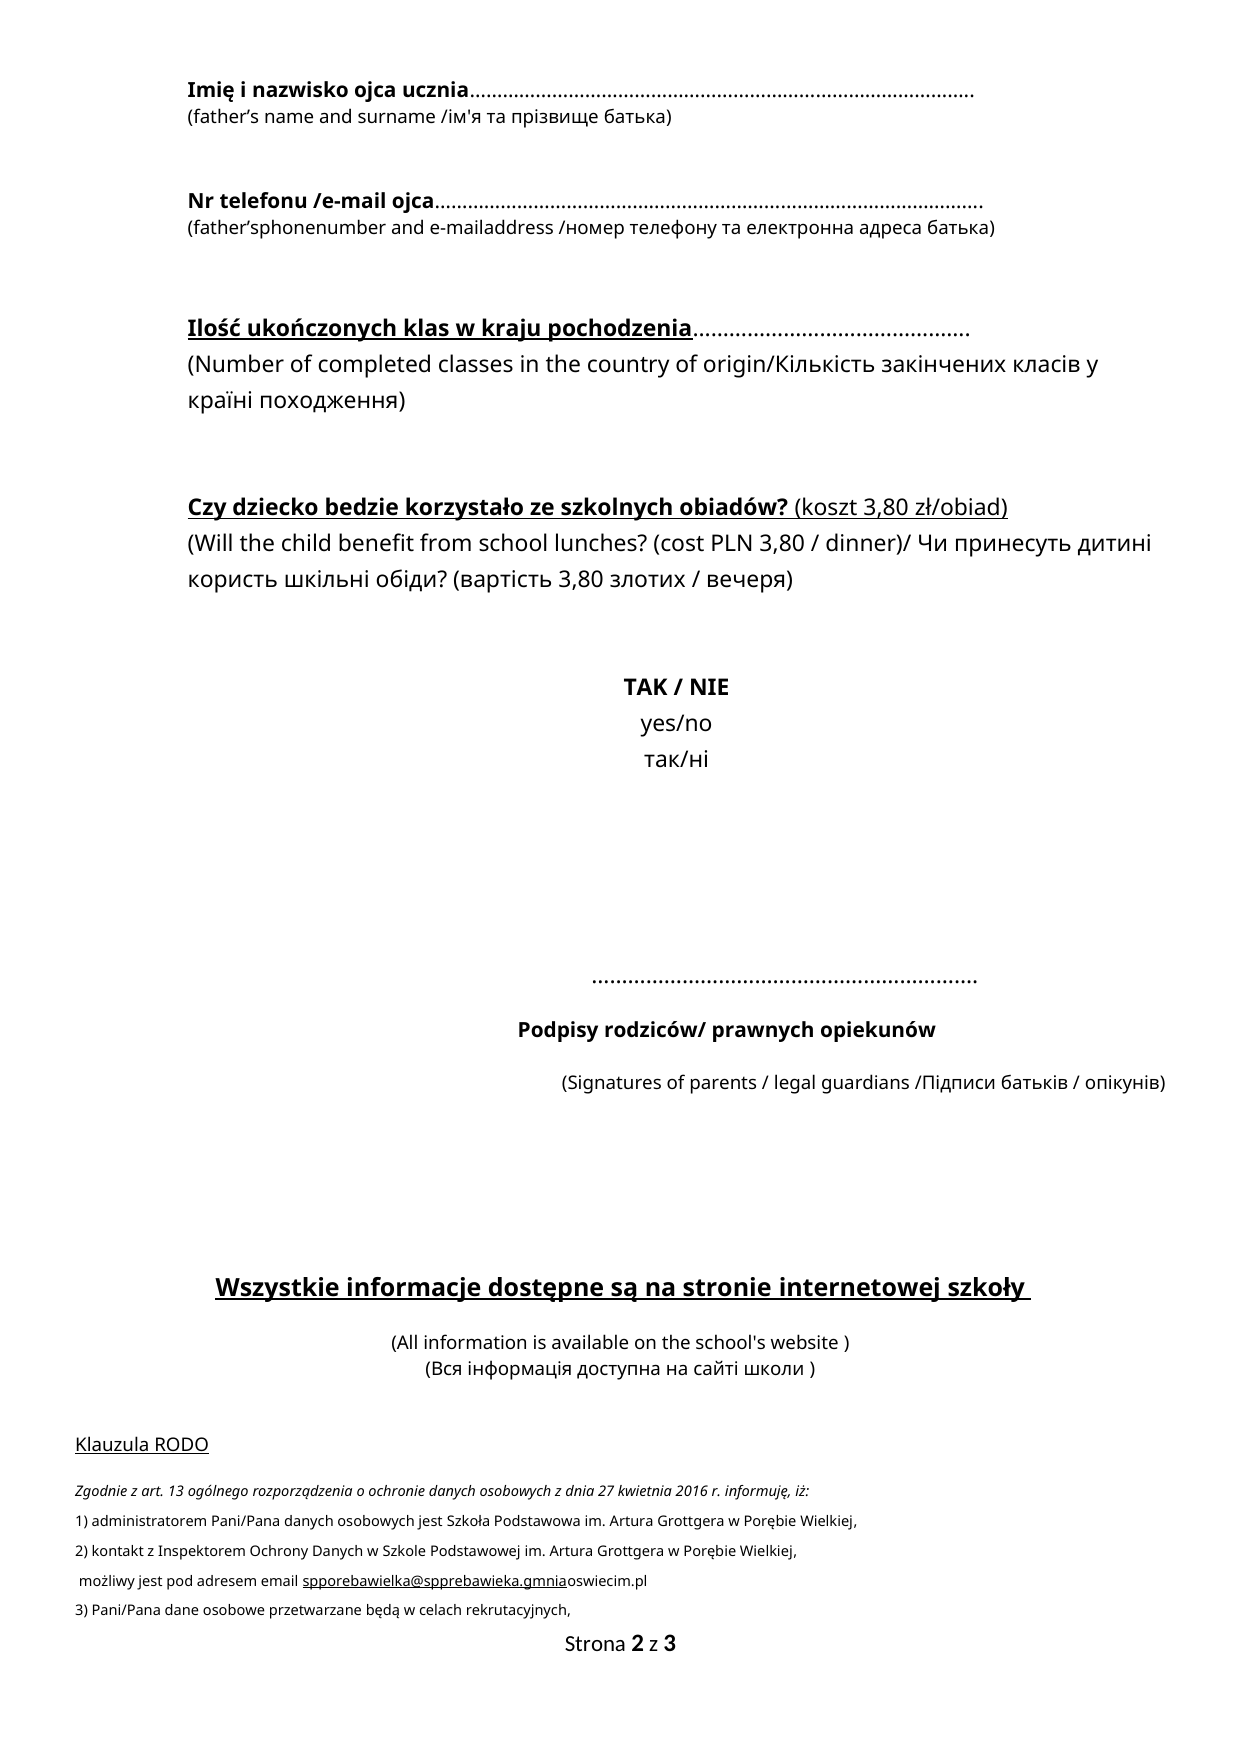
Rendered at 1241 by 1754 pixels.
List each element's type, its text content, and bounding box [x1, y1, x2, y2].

list ………………………………………………………. [187, 958, 1165, 990]
list так/ні [187, 743, 1165, 774]
list (Number of completed classes in the country of origin/Кількість закінчених класів у країні походження) [187, 348, 1165, 415]
list Imię i nazwisko ojca ucznia……………………………………………………………………………….. [187, 75, 1165, 103]
text możliwy jest pod adresem email spporebawielka@spprebawieka.gmniaoswiecim.pl [75, 1570, 1165, 1590]
list yes/no [187, 707, 1165, 738]
list (Вся інформація доступна на сайті школи ) [75, 1355, 1165, 1381]
list (All information is available on the school's website ) [75, 1330, 1165, 1355]
list (Signatures of parents / legal guardians /Підписи батьків / опікунів) [187, 1069, 1165, 1095]
list Nr telefonu /e-mail ojca………………………………………………………………………………………. [187, 186, 1165, 214]
list Podpisy rodziców/ prawnych opiekunów [187, 1015, 1165, 1044]
list (father’s name and surname /ім'я та прізвище батька) [187, 103, 1165, 129]
list Ilość ukończonych klas w kraju pochodzenia………………………………………. [187, 312, 1165, 343]
list TAK / NIE [187, 671, 1165, 702]
list Klauzula RODO [75, 1431, 1165, 1456]
list (father’sphonenumber and e-mailaddress /номер телефону та електронна адреса батька) [187, 214, 1165, 240]
text 3) Pani/Pana dane osobowe przetwarzane będą w celach rekrutacyjnych, [75, 1600, 1165, 1620]
text 2) kontakt z Inspektorem Ochrony Danych w Szkole Podstawowej im. Artura Grottgera w Porębie Wielkiej, [75, 1541, 1165, 1560]
list (Will the child benefit from school lunches? (cost PLN 3,80 / dinner)/ Чи принесуть дитині користь шкільні обіди? (вартість 3,80 злотих / вечеря) [187, 527, 1165, 594]
list Wszystkie informacje dostępne są na stronie internetowej szkoły [75, 1270, 1165, 1304]
text 1) administratorem Pani/Pana danych osobowych jest Szkoła Podstawowa im. Artura Grottgera w Porębie Wielkiej, [75, 1511, 1165, 1531]
text Zgodnie z art. 13 ogólnego rozporządzenia o ochronie danych osobowych z dnia 27 kwietnia 2016 r. informuję, iż: [75, 1481, 1165, 1501]
list Czy dziecko bedzie korzystało ze szkolnych obiadów? (koszt 3,80 zł/obiad) [187, 491, 1165, 523]
